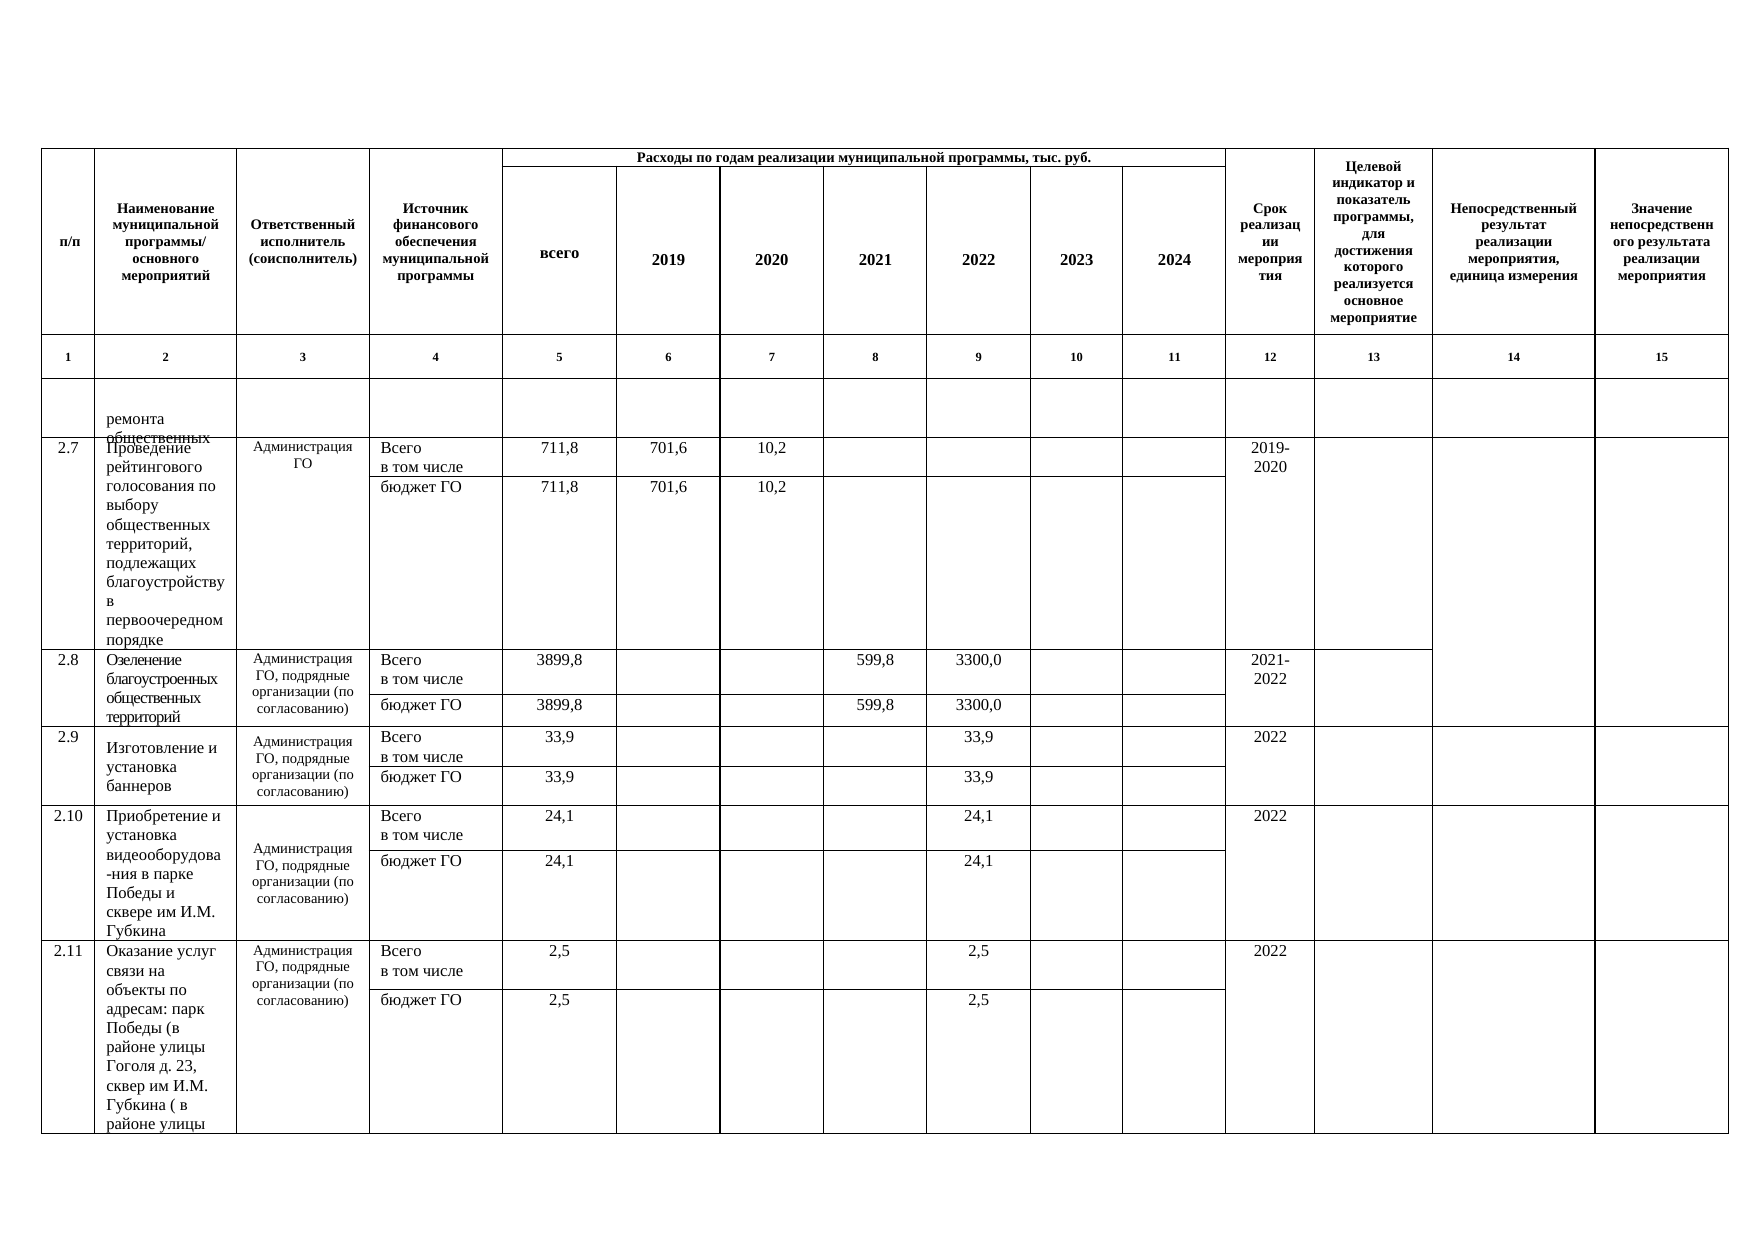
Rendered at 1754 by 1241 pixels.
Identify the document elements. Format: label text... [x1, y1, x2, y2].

table_cell [1123, 767, 1225, 805]
table_cell [1123, 379, 1225, 437]
table_cell [1596, 806, 1728, 940]
table_cell [1315, 650, 1432, 726]
table_cell 6 [617, 335, 719, 378]
table_cell 2.8 [42, 650, 94, 726]
table_cell 2,5 [503, 941, 616, 989]
table_cell [824, 941, 926, 989]
table_cell 12 [1226, 335, 1314, 378]
table_cell 2.10 [42, 806, 94, 940]
table_cell всего [503, 167, 616, 334]
table_cell 3899,8 [503, 650, 616, 693]
table_cell [1596, 727, 1728, 805]
table_cell 2020 [721, 167, 823, 334]
table_cell [1123, 941, 1225, 989]
table_cell Администрация ГО, подрядные организации (по согласованию) [237, 727, 369, 805]
table_cell [1031, 695, 1122, 726]
table_cell [617, 650, 719, 693]
table_cell 24,1 [503, 806, 616, 849]
table_cell Администрация ГО, подрядные организации (по согласованию) [237, 941, 369, 1133]
table_cell 599,8 [824, 650, 926, 693]
table_cell [617, 379, 719, 437]
table_cell 2,5 [927, 990, 1030, 1133]
table_cell 2022 [1226, 941, 1314, 1133]
table_cell 11 [1123, 335, 1225, 378]
table_cell бюджет ГО [370, 477, 502, 648]
table_cell [503, 379, 616, 437]
table_cell 8 [824, 335, 926, 378]
table_cell [1031, 477, 1122, 648]
table_cell [1315, 806, 1432, 940]
table_header Источник финансового обеспечения муниципальной программы [370, 149, 502, 334]
table_cell [1596, 438, 1728, 726]
table_cell [824, 438, 926, 476]
table_cell 711,8 [503, 438, 616, 476]
table_cell [1123, 806, 1225, 849]
table_cell [1123, 990, 1225, 1133]
table_cell [1433, 806, 1594, 940]
table_cell 2.7 [42, 438, 94, 648]
table_cell бюджет ГО [370, 851, 502, 940]
table_cell 2022 [1226, 806, 1314, 940]
table_cell [1123, 438, 1225, 476]
table_cell [721, 379, 823, 437]
table_cell [721, 767, 823, 805]
table_cell 701,6 [617, 438, 719, 476]
table_cell 10,2 [721, 438, 823, 476]
table_cell [1031, 767, 1122, 805]
table_cell 9 [927, 335, 1030, 378]
table_header Срок реализации мероприятия [1226, 149, 1314, 334]
table_cell [721, 727, 823, 766]
table_cell Всего в том числе [370, 727, 502, 766]
table_cell 2023 [1031, 167, 1122, 334]
table_cell Приобретение и установка видеооборудова-ния в парке Победы и сквере им И.М. Губкина [95, 806, 236, 940]
table_cell [1433, 941, 1594, 1133]
table_cell 24,1 [927, 806, 1030, 849]
table_cell [1433, 438, 1594, 726]
table_cell [1031, 650, 1122, 693]
table_cell 33,9 [927, 767, 1030, 805]
table_cell 4 [370, 335, 502, 378]
table_cell 5 [503, 335, 616, 378]
table_header п/п [42, 149, 94, 334]
table_cell [1315, 941, 1432, 1133]
table_header Расходы по годам реализации муниципальной программы, тыс. руб. [503, 149, 1225, 166]
table_cell 3 [237, 335, 369, 378]
table_cell [927, 438, 1030, 476]
table_cell 13 [1315, 335, 1432, 378]
table_cell [1315, 438, 1432, 648]
table_cell [824, 851, 926, 940]
table_cell [1315, 727, 1432, 805]
table_cell 3300,0 [927, 695, 1030, 726]
table_cell [1031, 851, 1122, 940]
table_cell 2022 [927, 167, 1030, 334]
table_cell Изготовление и установка баннеров [95, 727, 236, 805]
table_cell Оказание услуг связи на объекты по адресам: парк Победы (в районе улицы Гоголя д. 23, сквер им И.М. Губкина ( в районе улицы Девонская д. 10/15) [95, 941, 236, 1133]
table_cell 2019-2020 [1226, 438, 1314, 648]
table_cell [1031, 941, 1122, 989]
table_cell 701,6 [617, 477, 719, 648]
table_cell 33,9 [503, 767, 616, 805]
table_cell Администрация ГО, подрядные организации (по согласованию) [237, 650, 369, 726]
table_cell 3899,8 [503, 695, 616, 726]
table_cell [824, 990, 926, 1133]
table_cell 2019 [617, 167, 719, 334]
table_cell [927, 477, 1030, 648]
table_header Значение непосредственного результата реализации мероприятия [1596, 149, 1728, 334]
table_cell [824, 727, 926, 766]
table_cell бюджет ГО [370, 695, 502, 726]
table_cell 2.9 [42, 727, 94, 805]
table_cell [1123, 477, 1225, 648]
table_cell бюджет ГО [370, 990, 502, 1133]
table_cell [617, 990, 719, 1133]
table_cell 2.11 [42, 941, 94, 1133]
table_cell 33,9 [503, 727, 616, 766]
table_cell Всего в том числе [370, 806, 502, 849]
table_cell Всего в том числе [370, 438, 502, 476]
table_cell [370, 379, 502, 437]
table_cell [824, 767, 926, 805]
table_cell 1 [42, 335, 94, 378]
table_header Наименование муниципальной программы/ основного мероприятий [95, 149, 236, 334]
table_cell [1031, 438, 1122, 476]
table_cell 2021-2022 [1226, 650, 1314, 726]
table_cell Всего в том числе [370, 650, 502, 693]
table_cell [721, 806, 823, 849]
table_cell 2022 [1226, 727, 1314, 805]
table_cell [721, 851, 823, 940]
table_cell [721, 650, 823, 693]
table_cell 2024 [1123, 167, 1225, 334]
table_cell [1031, 990, 1122, 1133]
table_cell [824, 379, 926, 437]
table_cell 599,8 [824, 695, 926, 726]
table_cell 10,2 [721, 477, 823, 648]
table_cell бюджет ГО [370, 767, 502, 805]
table_cell 7 [721, 335, 823, 378]
table_cell Администрация ГО [237, 438, 369, 648]
table_cell [1123, 695, 1225, 726]
table_cell [617, 806, 719, 849]
table_cell Озеленение благоустроенных общественных территорий [95, 650, 236, 726]
table_cell [1433, 727, 1594, 805]
table_cell Всего в том числе [370, 941, 502, 989]
table_cell [721, 941, 823, 989]
table_cell [824, 477, 926, 648]
table_cell 2021 [824, 167, 926, 334]
table_cell [927, 379, 1030, 437]
table_cell [1031, 379, 1122, 437]
table_cell 15 [1596, 335, 1728, 378]
table_cell [617, 767, 719, 805]
table_cell [1031, 806, 1122, 849]
table_cell [824, 806, 926, 849]
table_header Ответственный исполнитель (соисполнитель) [237, 149, 369, 334]
table_header Целевой индикатор и показатель программы, для достижения которого реализуется основное мероприятие [1315, 149, 1432, 334]
table_cell [617, 727, 719, 766]
table_cell 2 [95, 335, 236, 378]
table_cell 14 [1433, 335, 1594, 378]
table_cell [1596, 941, 1728, 1133]
table_cell [1031, 727, 1122, 766]
table_cell [617, 851, 719, 940]
table_cell 2,5 [503, 990, 616, 1133]
table_cell 10 [1031, 335, 1122, 378]
table_cell [721, 695, 823, 726]
table_cell 3300,0 [927, 650, 1030, 693]
table_cell Проведение рейтингового голосования по выбору общественных территорий, подлежащих благоустройству в первоочередном порядке [95, 438, 236, 648]
table_cell [617, 941, 719, 989]
table_cell [1123, 851, 1225, 940]
table_header Непосредственный результат реализации мероприятия, единица измерения [1433, 149, 1594, 334]
table_cell 24,1 [503, 851, 616, 940]
table_cell [1123, 650, 1225, 693]
table_cell [617, 695, 719, 726]
table_cell 711,8 [503, 477, 616, 648]
table_cell 2,5 [927, 941, 1030, 989]
table_cell [721, 990, 823, 1133]
table_cell 24,1 [927, 851, 1030, 940]
table_cell [1123, 727, 1225, 766]
table_cell Администрация ГО, подрядные организации (по согласованию) [237, 806, 369, 940]
